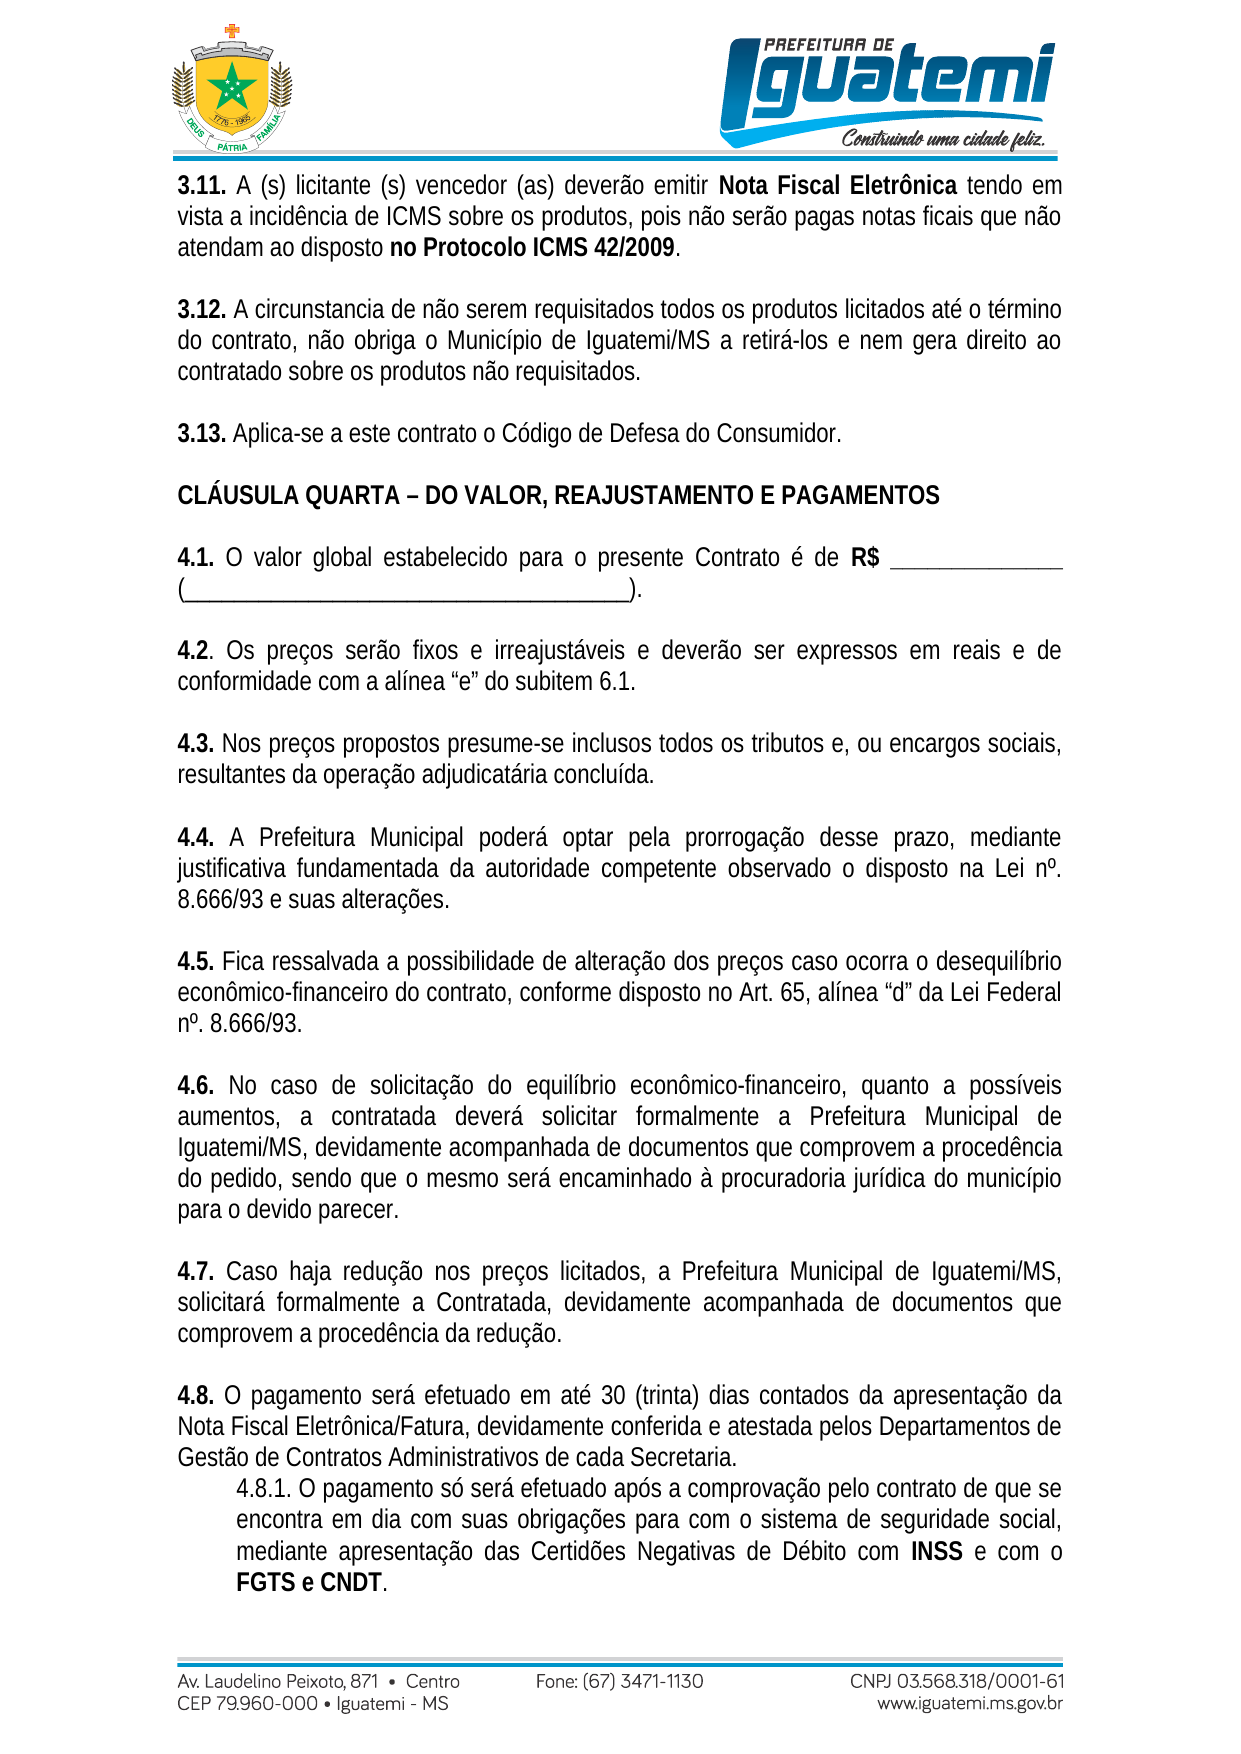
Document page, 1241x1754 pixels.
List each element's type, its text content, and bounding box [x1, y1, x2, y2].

text 4.3. Nos preços propostos presume-se inclusos todos os tributos e, ou encargos sociais, resultantes da operação adjudicatária concluída. [177, 727, 1063, 789]
text 4.4. A Prefeitura Municipal poderá optar pela prorrogação desse prazo, mediante justificativa fundamentada da autoridade competente observado o disposto na Lei nº. 8.666/93 e suas alterações. [177, 821, 1063, 914]
text 4.1. O valor global estabelecido para o presente Contrato é de R$ ______________ (____________________________________). [177, 541, 1063, 603]
text 4.8.1. O pagamento só será efetuado após a comprovação pelo contrato de que se encontra em dia com suas obrigações para com o sistema de seguridade social, mediante apresentação das Certidões Negativas de Débito com INSS e com o FGTS e CNDT. [236, 1472, 1063, 1597]
text 4.8. O pagamento será efetuado em até 30 (trinta) dias contados da apresentação da Nota Fiscal Eletrônica/Fatura, devidamente conferida e atestada pelos Departamentos de Gestão de Contratos Administrativos de cada Secretaria. [177, 1379, 1063, 1472]
text CLÁUSULA QUARTA – DO VALOR, REAJUSTAMENTO E PAGAMENTOS [177, 479, 1063, 510]
text 4.6. No caso de solicitação do equilíbrio econômico-financeiro, quanto a possíveis aumentos, a contratada deverá solicitar formalmente a Prefeitura Municipal de Iguatemi/MS, devidamente acompanhada de documentos que comprovem a procedência do pedido, sendo que o mesmo será encaminhado à procuradoria jurídica do município para o devido parecer. [177, 1069, 1063, 1224]
text 4.5. Fica ressalvada a possibilidade de alteração dos preços caso ocorra o desequilíbrio econômico-financeiro do contrato, conforme disposto no Art. 65, alínea “d” da Lei Federal nº. 8.666/93. [177, 945, 1063, 1038]
text 4.7. Caso haja redução nos preços licitados, a Prefeitura Municipal de Iguatemi/MS, solicitará formalmente a Contratada, devidamente acompanhada de documentos que comprovem a procedência da redução. [177, 1255, 1063, 1348]
text 3.12. A circunstancia de não serem requisitados todos os produtos licitados até o término do contrato, não obriga o Município de Iguatemi/MS a retirá-los e nem gera direito ao contratado sobre os produtos não requisitados. [177, 293, 1063, 386]
text 3.13. Aplica-se a este contrato o Código de Defesa do Consumidor. [177, 417, 1063, 448]
text 3.11. A (s) licitante (s) vencedor (as) deverão emitir Nota Fiscal Eletrônica tendo em vista a incidência de ICMS sobre os produtos, pois não serão pagas notas ficais que não atendam ao disposto no Protocolo ICMS 42/2009. [177, 169, 1063, 262]
text 4.2. Os preços serão fixos e irreajustáveis e deverão ser expressos em reais e de conformidade com a alínea “e” do subitem 6.1. [177, 634, 1063, 696]
